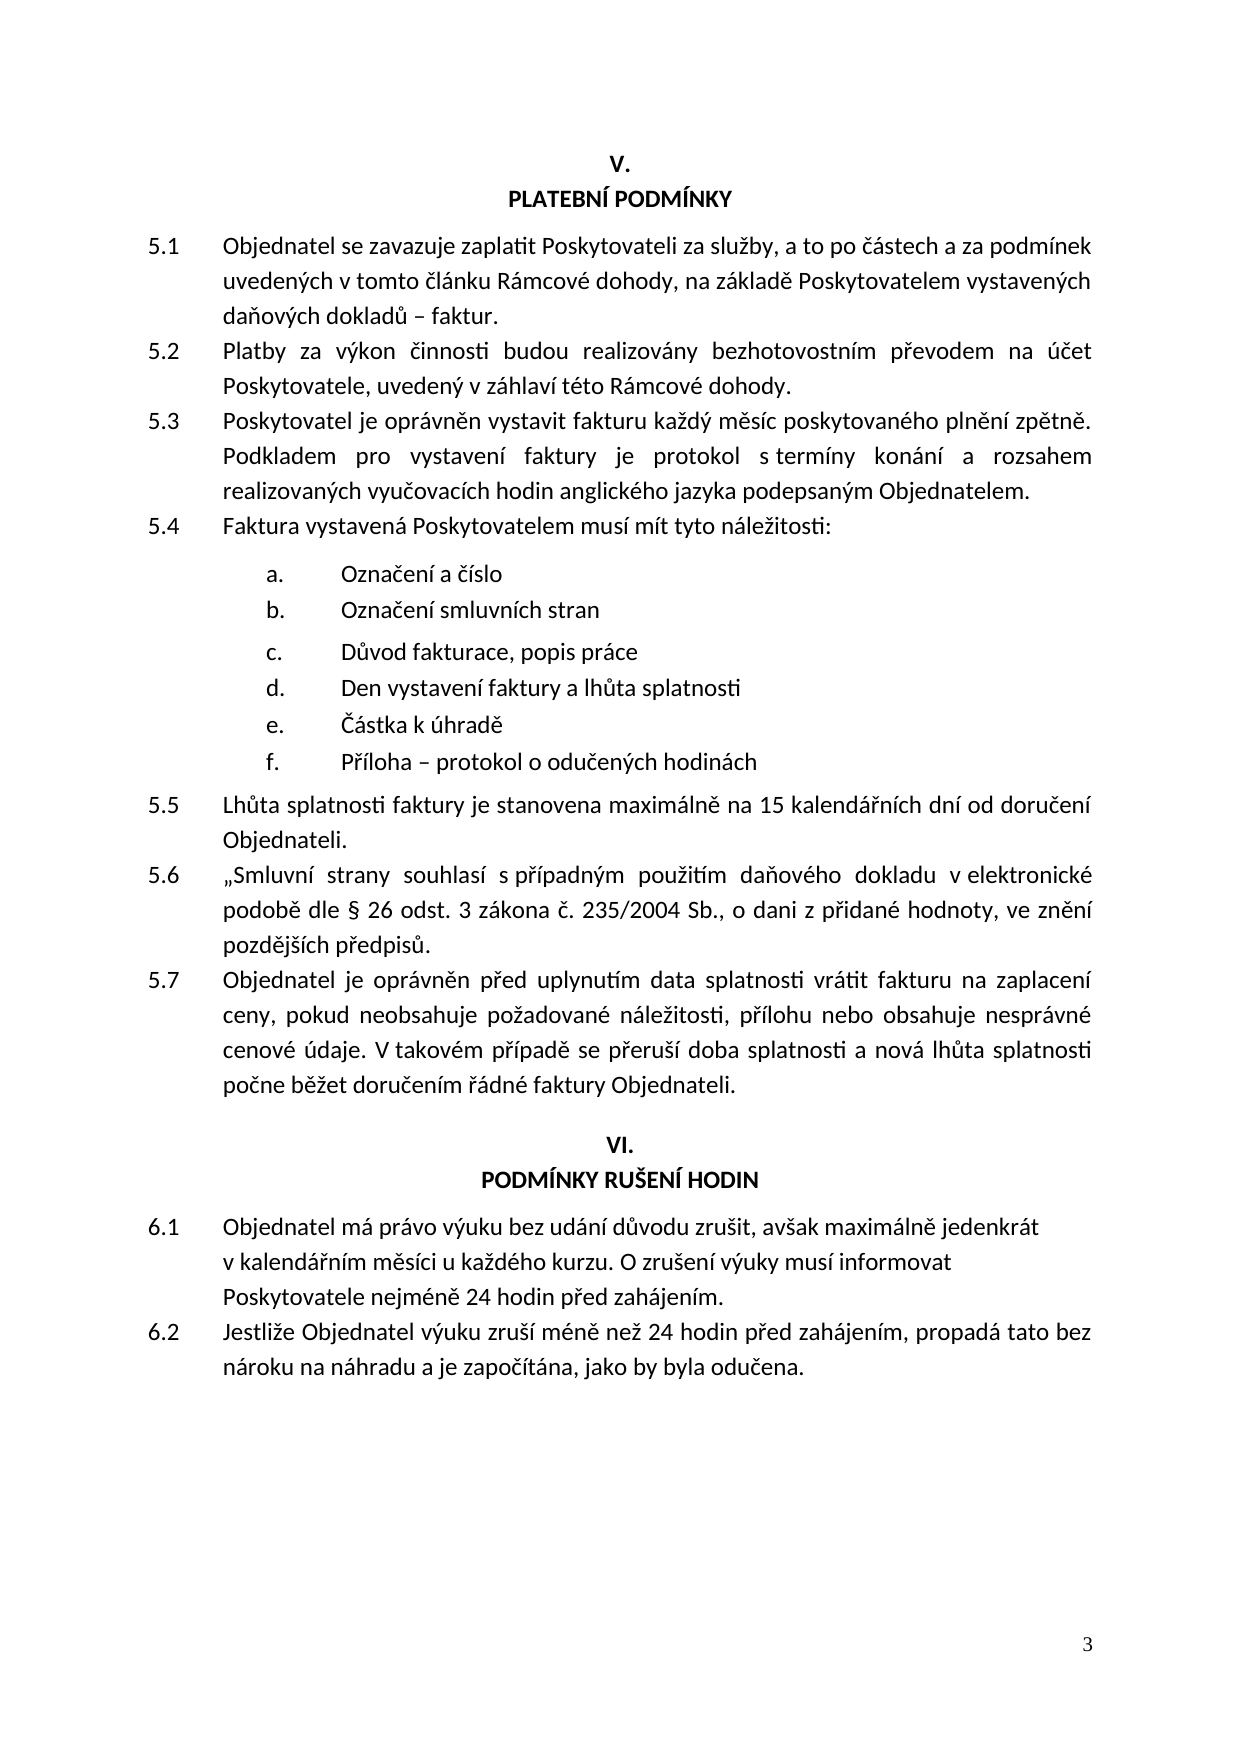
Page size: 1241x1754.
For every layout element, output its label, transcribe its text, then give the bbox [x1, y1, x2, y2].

list Objednatel se zavazuje zaplatit Poskytovateli za služby, a to po částech a za podmínek uvedených v tomto článku Rámcové dohody, na základě Poskytovatelem vystavených daňových dokladů – faktur. [148, 230, 1092, 331]
list Označení a číslo [266, 558, 1092, 588]
subtitle V. [148, 148, 1092, 178]
list Poskytovatel je oprávněn vystavit fakturu každý měsíc poskytovaného plnění zpětně. Podkladem pro vystavení faktury je protokol s termíny konání a rozsahem realizovaných vyučovacích hodin anglického jazyka podepsaným Objednatelem. [148, 405, 1092, 506]
list Den vystavení faktury a lhůta splatnosti [266, 672, 1092, 703]
text VI. [148, 1129, 1092, 1159]
list Platby za výkon činnosti budou realizovány bezhotovostním převodem na účet Poskytovatele, uvedený v záhlaví této Rámcové dohody. [148, 335, 1092, 401]
list Objednatel má právo výuku bez udání důvodu zrušit, avšak maximálně jedenkrát v kalendářním měsíci u každého kurzu. O zrušení výuky musí informovat Poskytovatele nejméně 24 hodin před zahájením. [148, 1212, 1092, 1312]
list Částka k úhradě [266, 709, 1092, 740]
list Důvod fakturace, popis práce [266, 636, 1092, 666]
subtitle PODMÍNKY RUŠENÍ HODIN [148, 1164, 1092, 1194]
list Příloha – protokol o odučených hodinách [266, 746, 1092, 777]
list Jestliže Objednatel výuku zruší méně než 24 hodin před zahájením, propadá tato bez nároku na náhradu a je započítána, jako by byla odučena. [148, 1317, 1092, 1382]
list Označení smluvních stran [266, 594, 1092, 625]
list Lhůta splatnosti faktury je stanovena maximálně na 15 kalendářních dní od doručení Objednateli. [148, 789, 1092, 854]
list Objednatel je oprávněn před uplynutím data splatnosti vrátit fakturu na zaplacení ceny, pokud neobsahuje požadované náležitosti, přílohu nebo obsahuje nesprávné cenové údaje. V takovém případě se přeruší doba splatnosti a nová lhůta splatnosti počne běžet doručením řádné faktury Objednateli. [148, 964, 1092, 1099]
subtitle PLATEBNÍ PODMÍNKY [148, 183, 1092, 213]
list Faktura vystavená Poskytovatelem musí mít tyto náležitosti: [148, 510, 1092, 541]
list „Smluvní strany souhlasí s případným použitím daňového dokladu v elektronické podobě dle § 26 odst. 3 zákona č. 235/2004 Sb., o dani z přidané hodnoty, ve znění pozdějších předpisů. [148, 859, 1092, 959]
